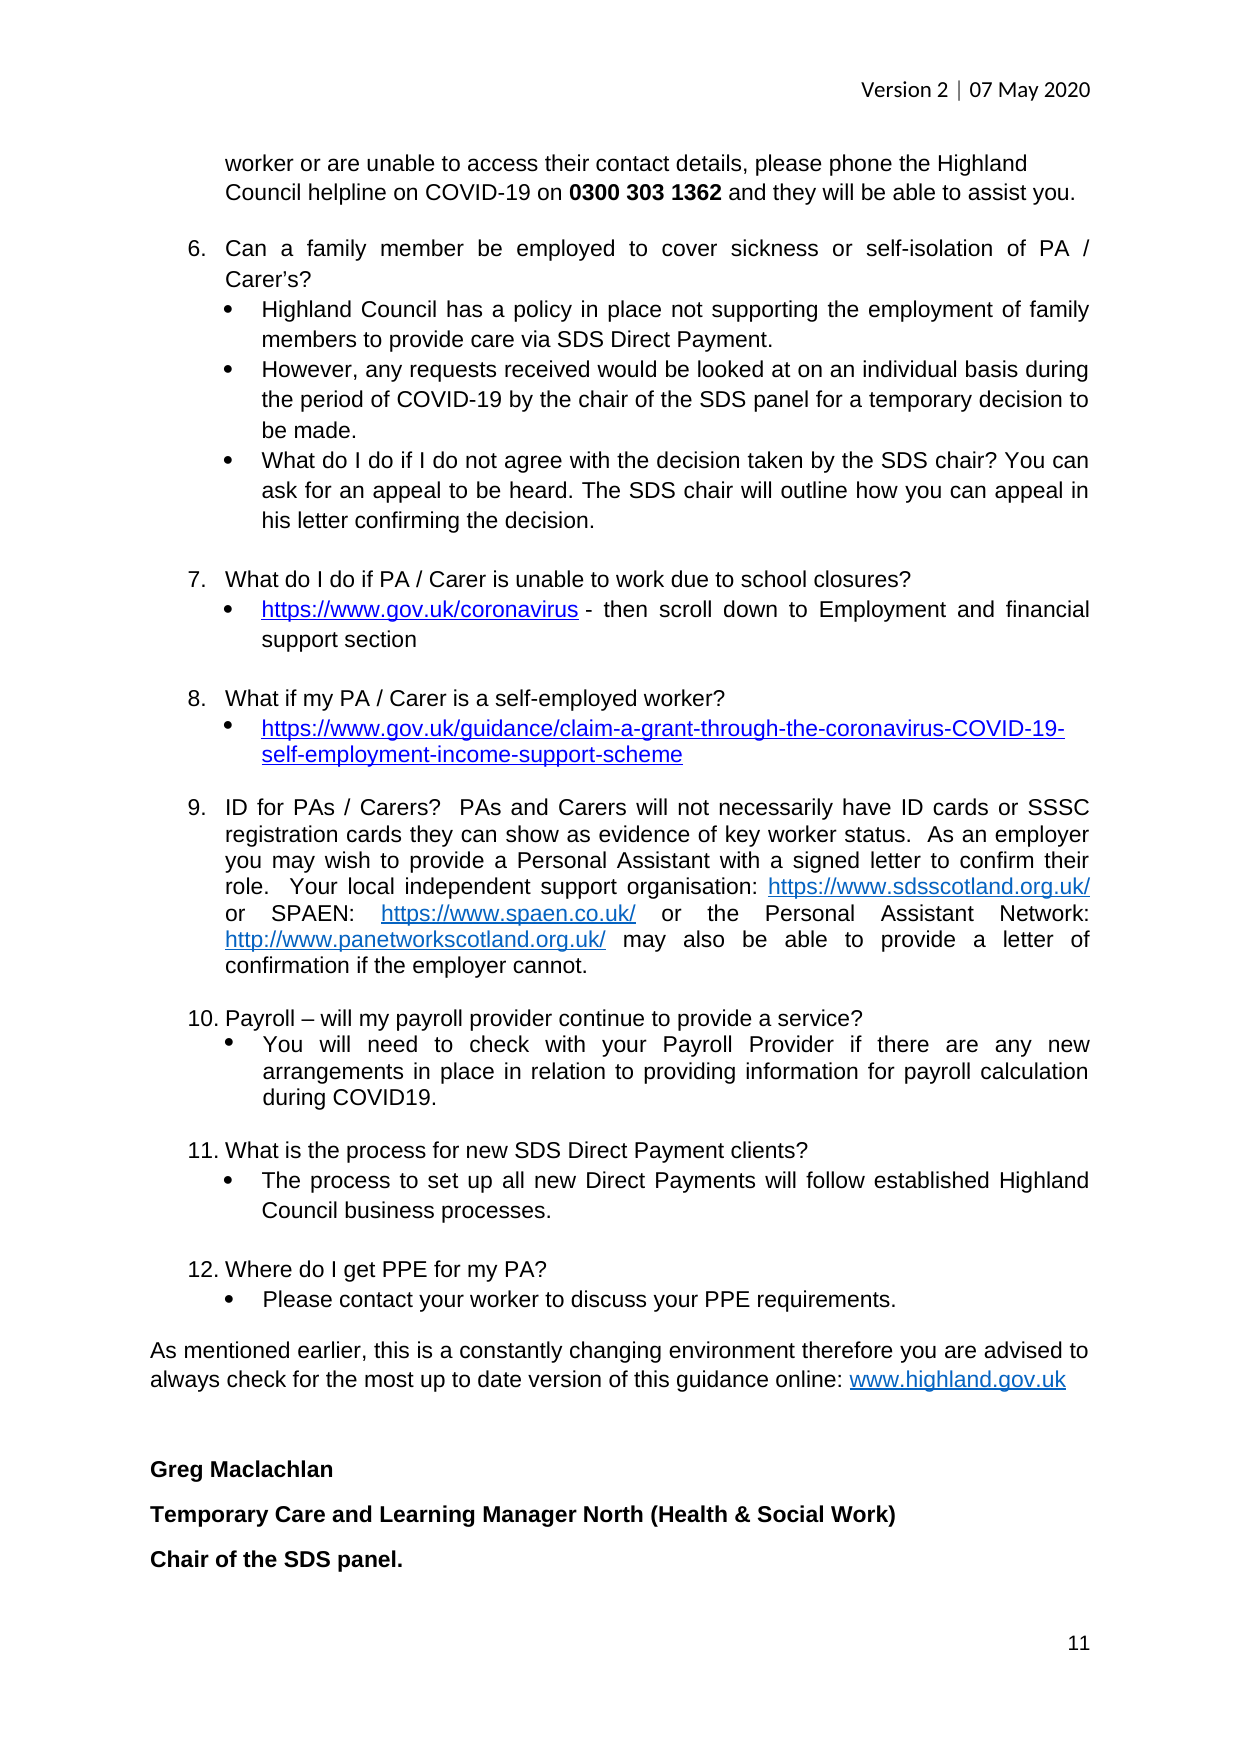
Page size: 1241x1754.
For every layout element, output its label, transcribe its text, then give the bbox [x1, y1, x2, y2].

list What is the process for new SDS Direct Payment clients? [187, 1137, 1090, 1163]
list What do I do if I do not agree with the decision taken by the SDS chair? You can ask for an appeal to be heard. The SDS chair will outline how you can appeal in his letter confirming the decision. [224, 447, 1090, 533]
text As mentioned earlier, this is a constantly changing environment therefore you are advised to always check for the most up to date version of this guidance online: www.highland.gov.uk [150, 1337, 1090, 1392]
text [225, 150, 1090, 205]
list Payroll – will my payroll provider continue to provide a service? [187, 1005, 1090, 1031]
list What if my PA / Carer is a self-employed worker? [187, 685, 1090, 711]
text Greg Maclachlan [150, 1456, 1090, 1482]
list What do I do if PA / Carer is unable to work due to school closures? [187, 566, 1090, 592]
list ID for PAs / Carers? PAs and Carers will not necessarily have ID cards or SSSC registration cards they can show as evidence of key worker status. As an employer you may wish to provide a Personal Assistant with a signed letter to confirm their role. Your local independent support organisation: https://www.sdsscotland.org.uk/ or SPAEN: https://www.spaen.co.uk/ or the Personal Assistant Network: http://www.panetworkscotland.org.uk/ may also be able to provide a letter of confirmation if the employer cannot. [187, 794, 1090, 979]
list https://www.gov.uk/guidance/claim-a-grant-through-the-coronavirus-COVID-19-self-employment-income-support-scheme [224, 715, 1090, 768]
list The process to set up all new Direct Payments will follow established Highland Council business processes. [224, 1167, 1090, 1223]
text Temporary Care and Learning Manager North (Health & Social Work) [150, 1501, 1090, 1527]
text Chair of the SDS panel. [150, 1546, 1090, 1572]
list https://www.gov.uk/coronavirus - then scroll down to Employment and financial support section [224, 596, 1090, 653]
list You will need to check with your Payroll Provider if there are any new arrangements in place in relation to providing information for payroll calculation during COVID19. [225, 1031, 1090, 1110]
list Highland Council has a policy in place not supporting the employment of family members to provide care via SDS Direct Payment. [224, 296, 1090, 352]
list Where do I get PPE for my PA? [187, 1256, 1090, 1282]
list Can a family member be employed to cover sickness or self-isolation of PA / Carer’s? [187, 235, 1090, 292]
list However, any requests received would be looked at on an individual basis during the period of COVID-19 by the chair of the SDS panel for a temporary decision to be made. [224, 356, 1090, 443]
list Please contact your worker to discuss your PPE requirements. [225, 1286, 1090, 1312]
